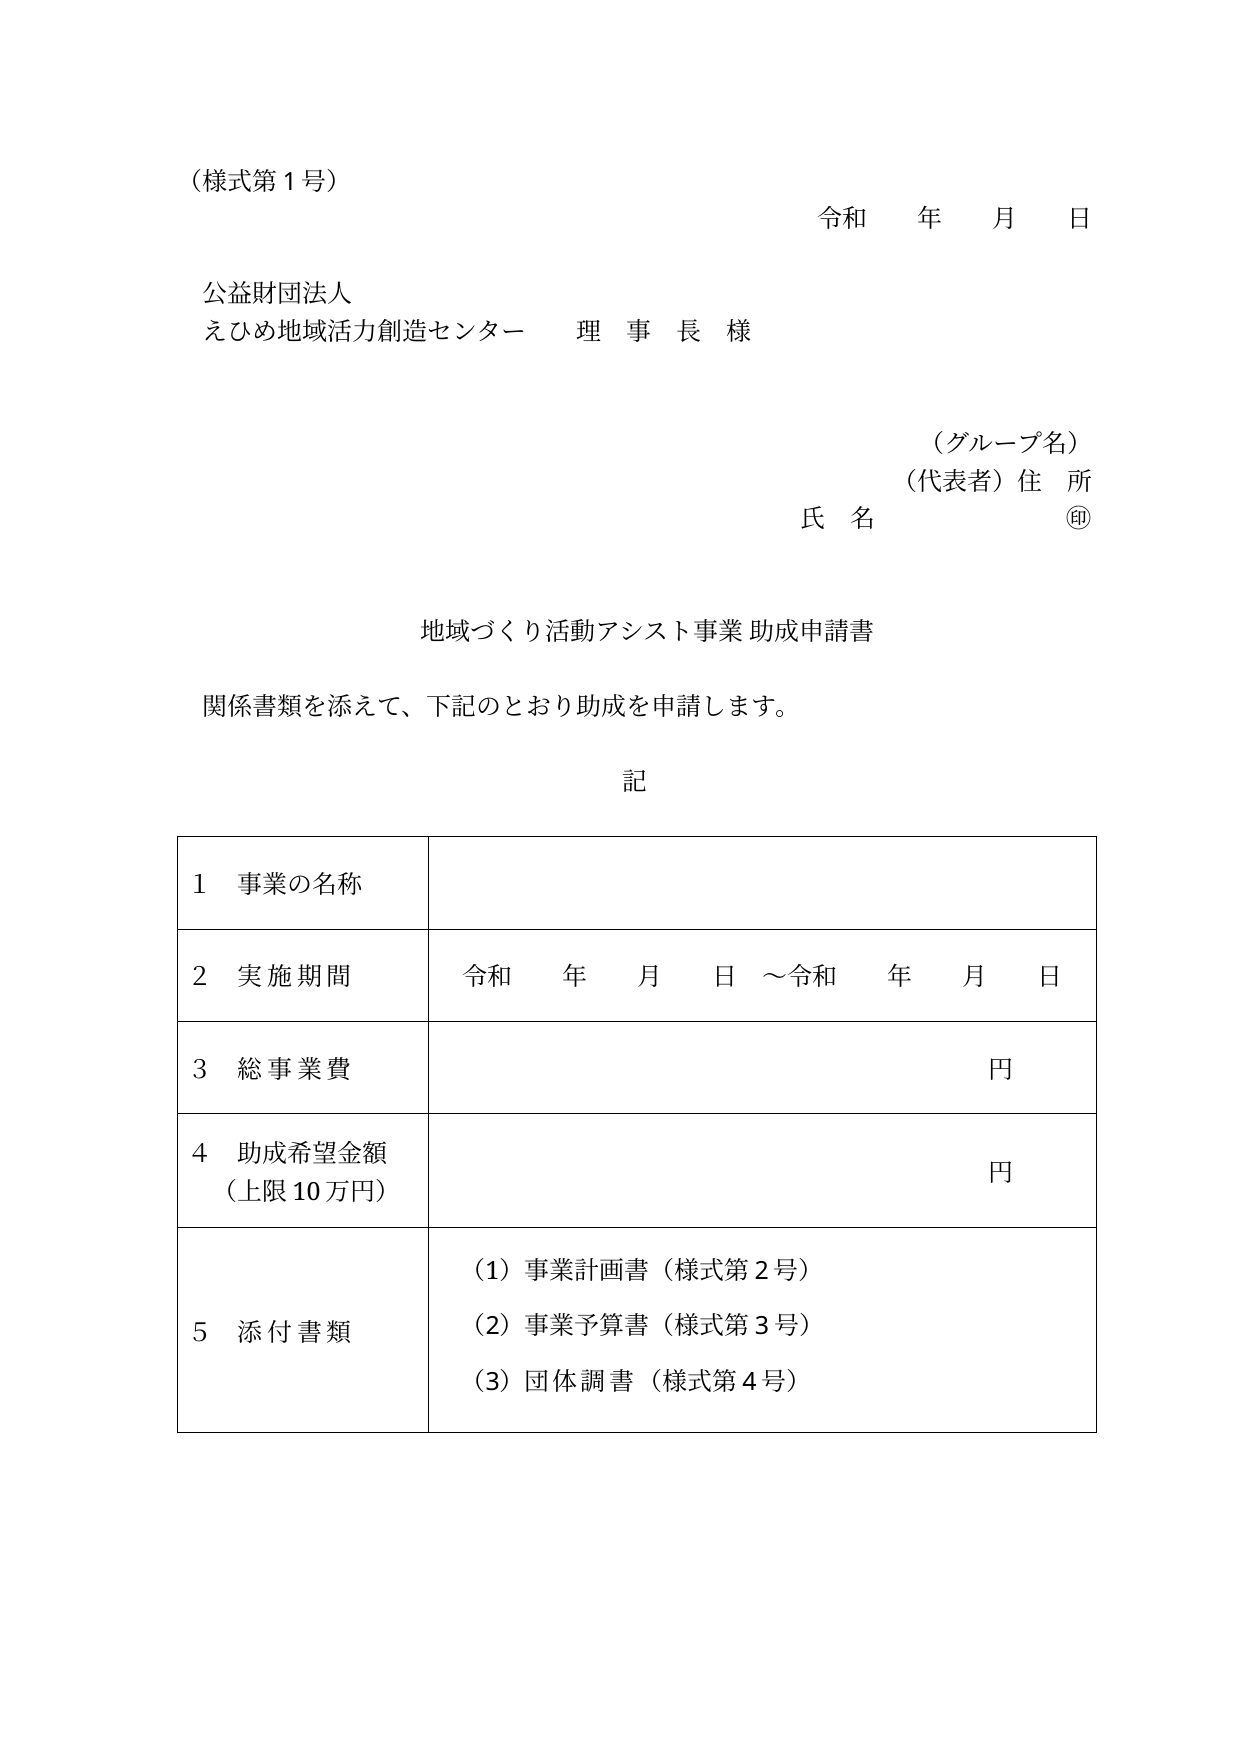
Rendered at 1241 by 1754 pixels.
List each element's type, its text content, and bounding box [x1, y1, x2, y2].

table_cell ４ 助成希望金額 （上限10万円） [178, 1114, 428, 1227]
text 地域づくり活動アシスト事業 助成申請書 [177, 611, 1092, 648]
table_cell ３ 総事業費 [178, 1022, 428, 1113]
table_cell （1）事業計画書（様式第2号） （2）事業予算書（様式第3号） （3）団体調書（様式第4号） [429, 1228, 1096, 1432]
text 氏 名 ㊞ [177, 498, 1092, 536]
table_header [429, 837, 1096, 928]
table_cell ５ 添付書類 [178, 1228, 428, 1432]
table_cell ２ 実施期間 [178, 930, 428, 1021]
table_cell 円 [429, 1114, 1096, 1227]
text 記 [177, 761, 1092, 798]
text （様式第1号） [177, 161, 1092, 198]
text （グループ名） [177, 423, 1092, 461]
table_cell 令和 年 月 日 ～令和 年 月 日 [429, 930, 1096, 1021]
table_cell 円 [429, 1022, 1096, 1113]
table_header １ 事業の名称 [178, 837, 428, 928]
text 関係書類を添えて、下記のとおり助成を申請します。 [177, 686, 1092, 723]
text えひめ地域活力創造センター 理 事 長 様 [177, 311, 1092, 348]
text 令和 年 月 日 [177, 198, 1092, 236]
text （代表者）住 所 [177, 461, 1092, 498]
text 公益財団法人 [177, 273, 1092, 311]
